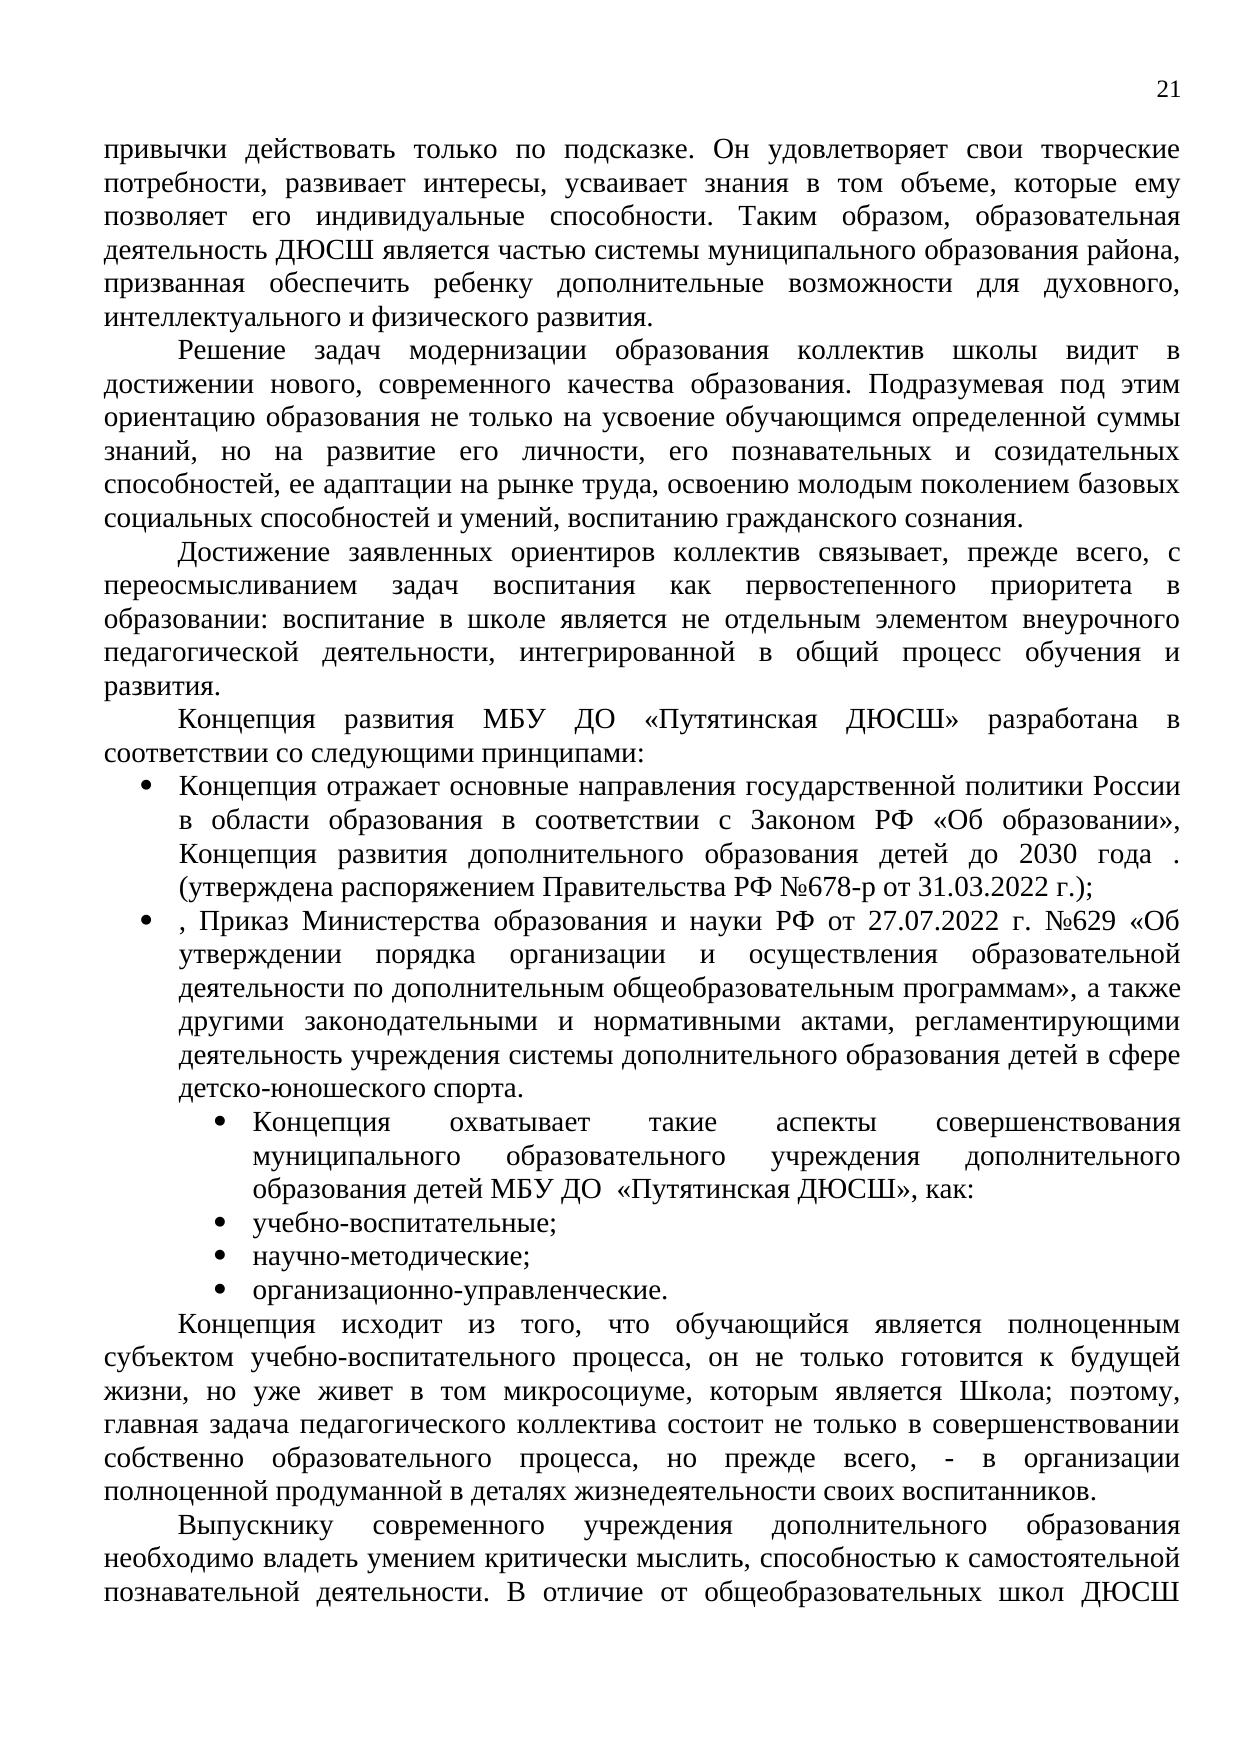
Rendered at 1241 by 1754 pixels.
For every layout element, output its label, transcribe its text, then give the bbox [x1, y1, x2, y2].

text Решение задач модернизации образования коллектив школы видит в достижении нового, современного качества образования. Подразумевая под этим ориентацию образования не только на усвоение обучающимся определенной суммы знаний, но на развитие его личности, его познавательных и созидательных способностей, ее адаптации на рынке труда, освоению молодым поколением базовых социальных способностей и умений, воспитанию гражданского сознания. [103, 332, 1181, 534]
text Достижение заявленных ориентиров коллектив связывает, прежде всего, с переосмысливанием задач воспитания как первостепенного приоритета в образовании: воспитание в школе является не отдельным элементом внеурочного педагогической деятельности, интегрированной в общий процесс обучения и развития. [103, 534, 1181, 701]
list , Приказ Министерства образования и науки РФ от 27.07.2022 г. №629 «Об утверждении порядка организации и осуществления образовательной деятельности по дополнительным общеобразовательным программам», а также другими законодательными и нормативными актами, регламентирующими деятельность учреждения системы дополнительного образования детей в сфере детско-юношеского спорта. [141, 903, 1181, 1104]
list Концепция охватывает такие аспекты совершенствования муниципального образовательного учреждения дополнительного образования детей МБУ ДО «Путятинская ДЮСШ», как: [215, 1104, 1181, 1205]
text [103, 1507, 1181, 1608]
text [103, 131, 1181, 332]
list научно-методические; [215, 1238, 1181, 1272]
text Концепция развития МБУ ДО «Путятинская ДЮСШ» разработана в соответствии со следующими принципами: [103, 701, 1181, 768]
list организационно-управленческие. [215, 1272, 1181, 1306]
list учебно-воспитательные; [215, 1205, 1181, 1238]
list Концепция отражает основные направления государственной политики России в области образования в соответствии с Законом РФ «Об образовании», Концепция развития дополнительного образования детей до 2030 года . (утверждена распоряжением Правительства РФ №678-р от 31.03.2022 г.); [141, 768, 1181, 903]
text Концепция исходит из того, что обучающийся является полноценным субъектом учебно-воспитательного процесса, он не только готовится к будущей жизни, но уже живет в том микросоциуме, которым является Школа; поэтому, главная задача педагогического коллектива состоит не только в совершенствовании собственно образовательного процесса, но прежде всего, - в организации полноценной продуманной в деталях жизнедеятельности своих воспитанников. [103, 1306, 1181, 1507]
